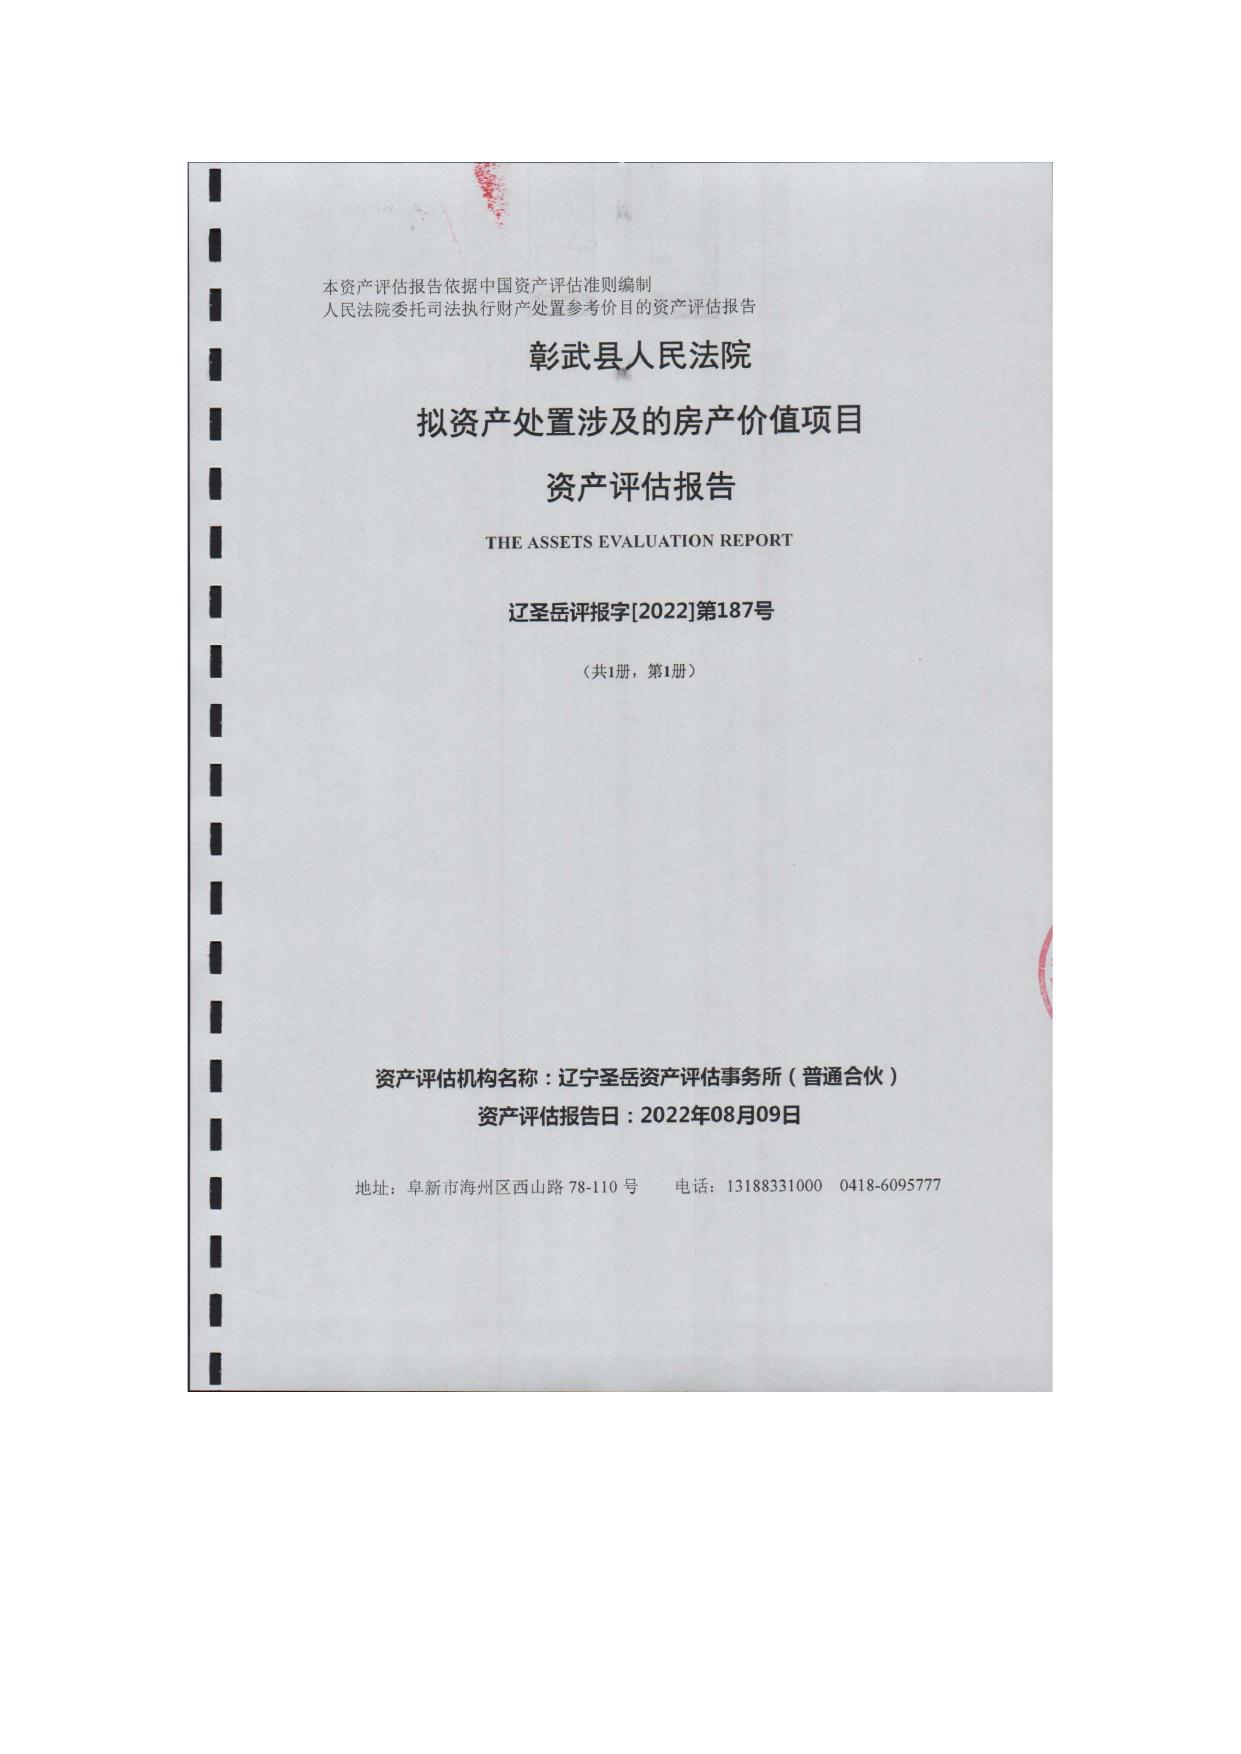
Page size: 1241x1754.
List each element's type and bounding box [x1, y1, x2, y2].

picture [187, 162, 1053, 1392]
